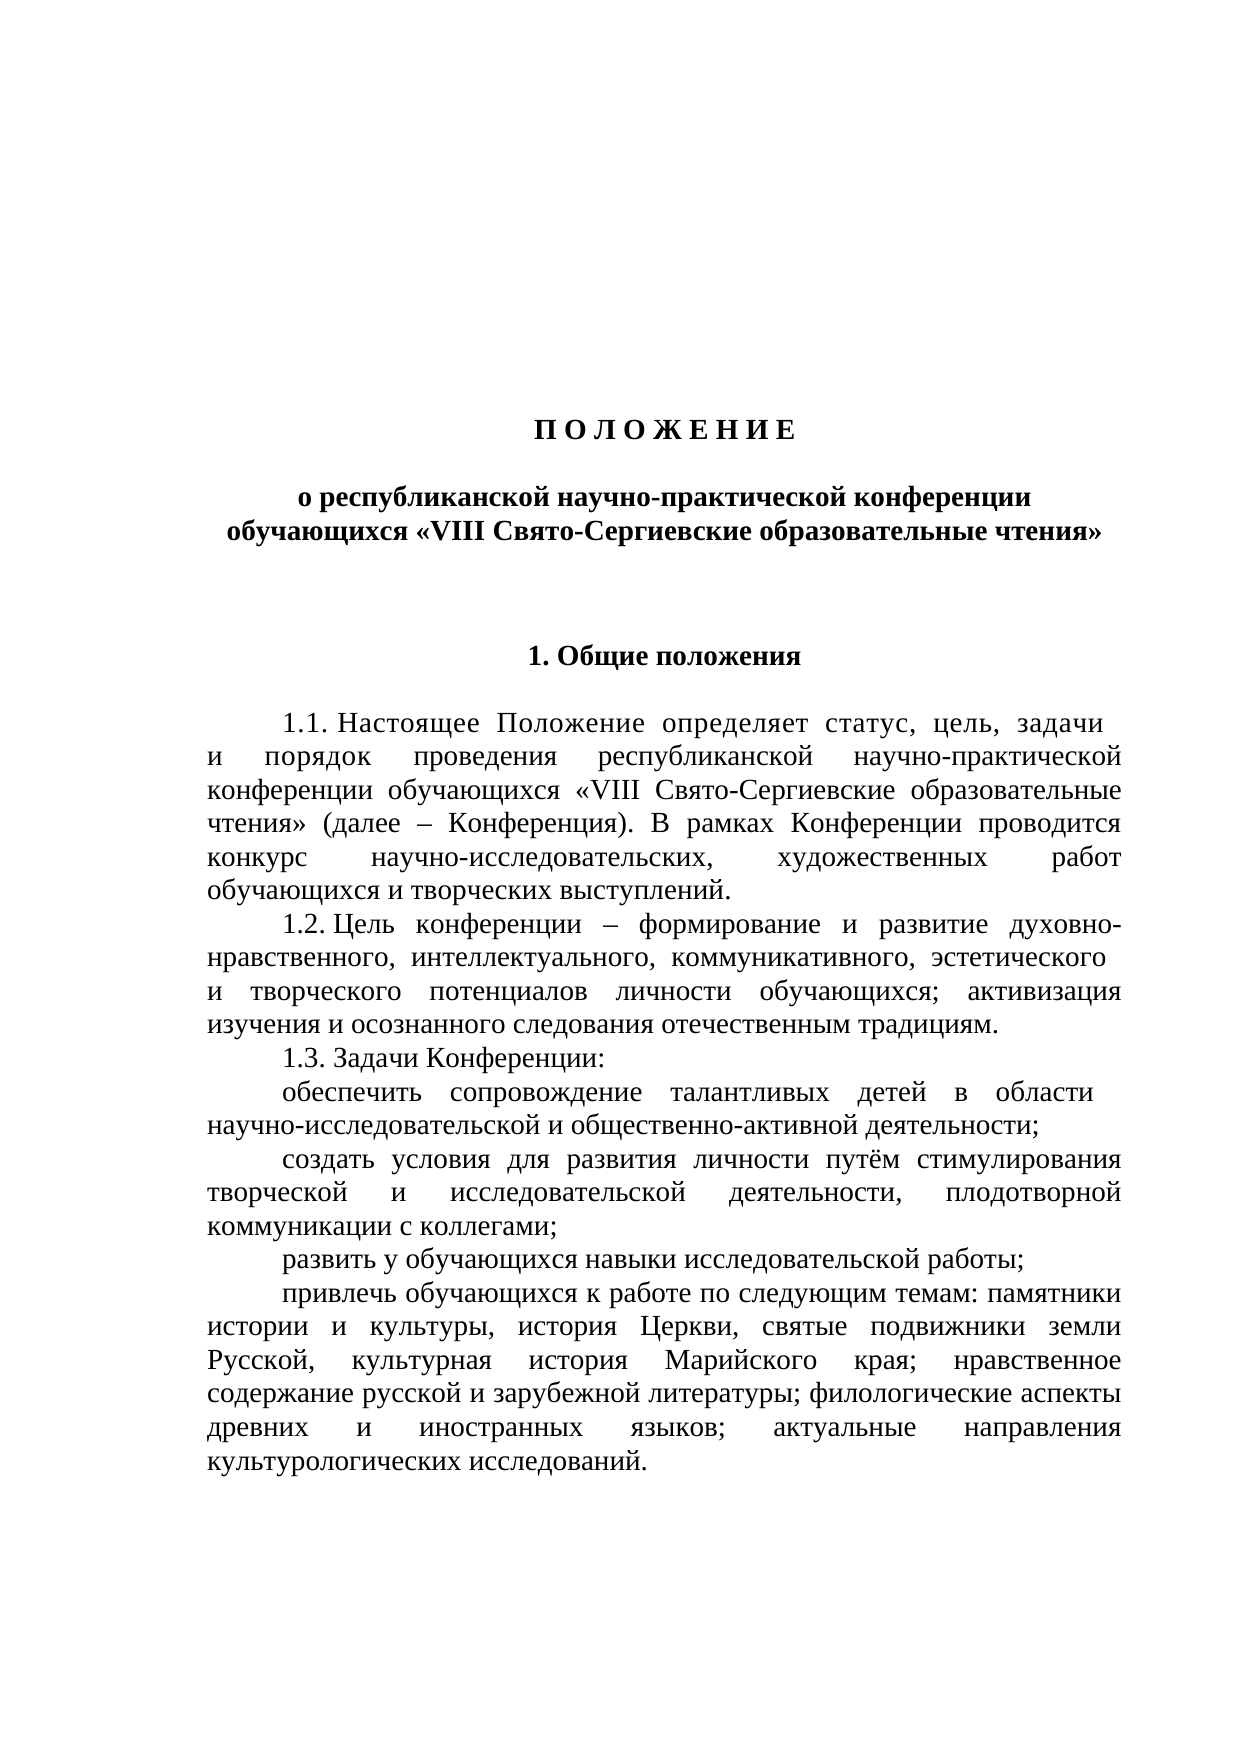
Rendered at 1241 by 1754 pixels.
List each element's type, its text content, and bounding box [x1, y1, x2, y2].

text 1.1. Настоящее Положение определяет статус, цель, задачи и порядок проведения республиканской научно-практической конференции обучающихся «VIII Свято-Сергиевские образовательные чтения» (далее – Конференция). В рамках Конференции проводится конкурс научно-исследовательских, художественных работ обучающихся и творческих выступлений. [207, 705, 1122, 906]
text 1.3. Задачи Конференции: [207, 1040, 1122, 1074]
text обеспечить сопровождение талантливых детей в области научно-исследовательской и общественно-активной деятельности; [207, 1074, 1122, 1141]
text развить у обучающихся навыки исследовательской работы; [207, 1241, 1122, 1275]
text 1. Общие положения [207, 638, 1122, 671]
text 1.2. Цель конференции – формирование и развитие духовно-нравственного, интеллектуального, коммуникативного, эстетического и творческого потенциалов личности обучающихся; активизация изучения и осознанного следования отечественным традициям. [207, 906, 1122, 1040]
text создать условия для развития личности путём стимулирования творческой и исследовательской деятельности, плодотворной коммуникации с коллегами; [207, 1141, 1122, 1241]
text о республиканской научно-практической конференции обучающихся «VIII Свято-Сергиевские образовательные чтения» [207, 479, 1122, 547]
text привлечь обучающихся к работе по следующим темам: памятники истории и культуры, история Церкви, святые подвижники земли Русской, культурная история Марийского края; нравственное содержание русской и зарубежной литературы; филологические аспекты древних и иностранных языков; актуальные направления культурологических исследований. [207, 1275, 1122, 1476]
text П О Л О Ж Е Н И Е [207, 412, 1122, 446]
